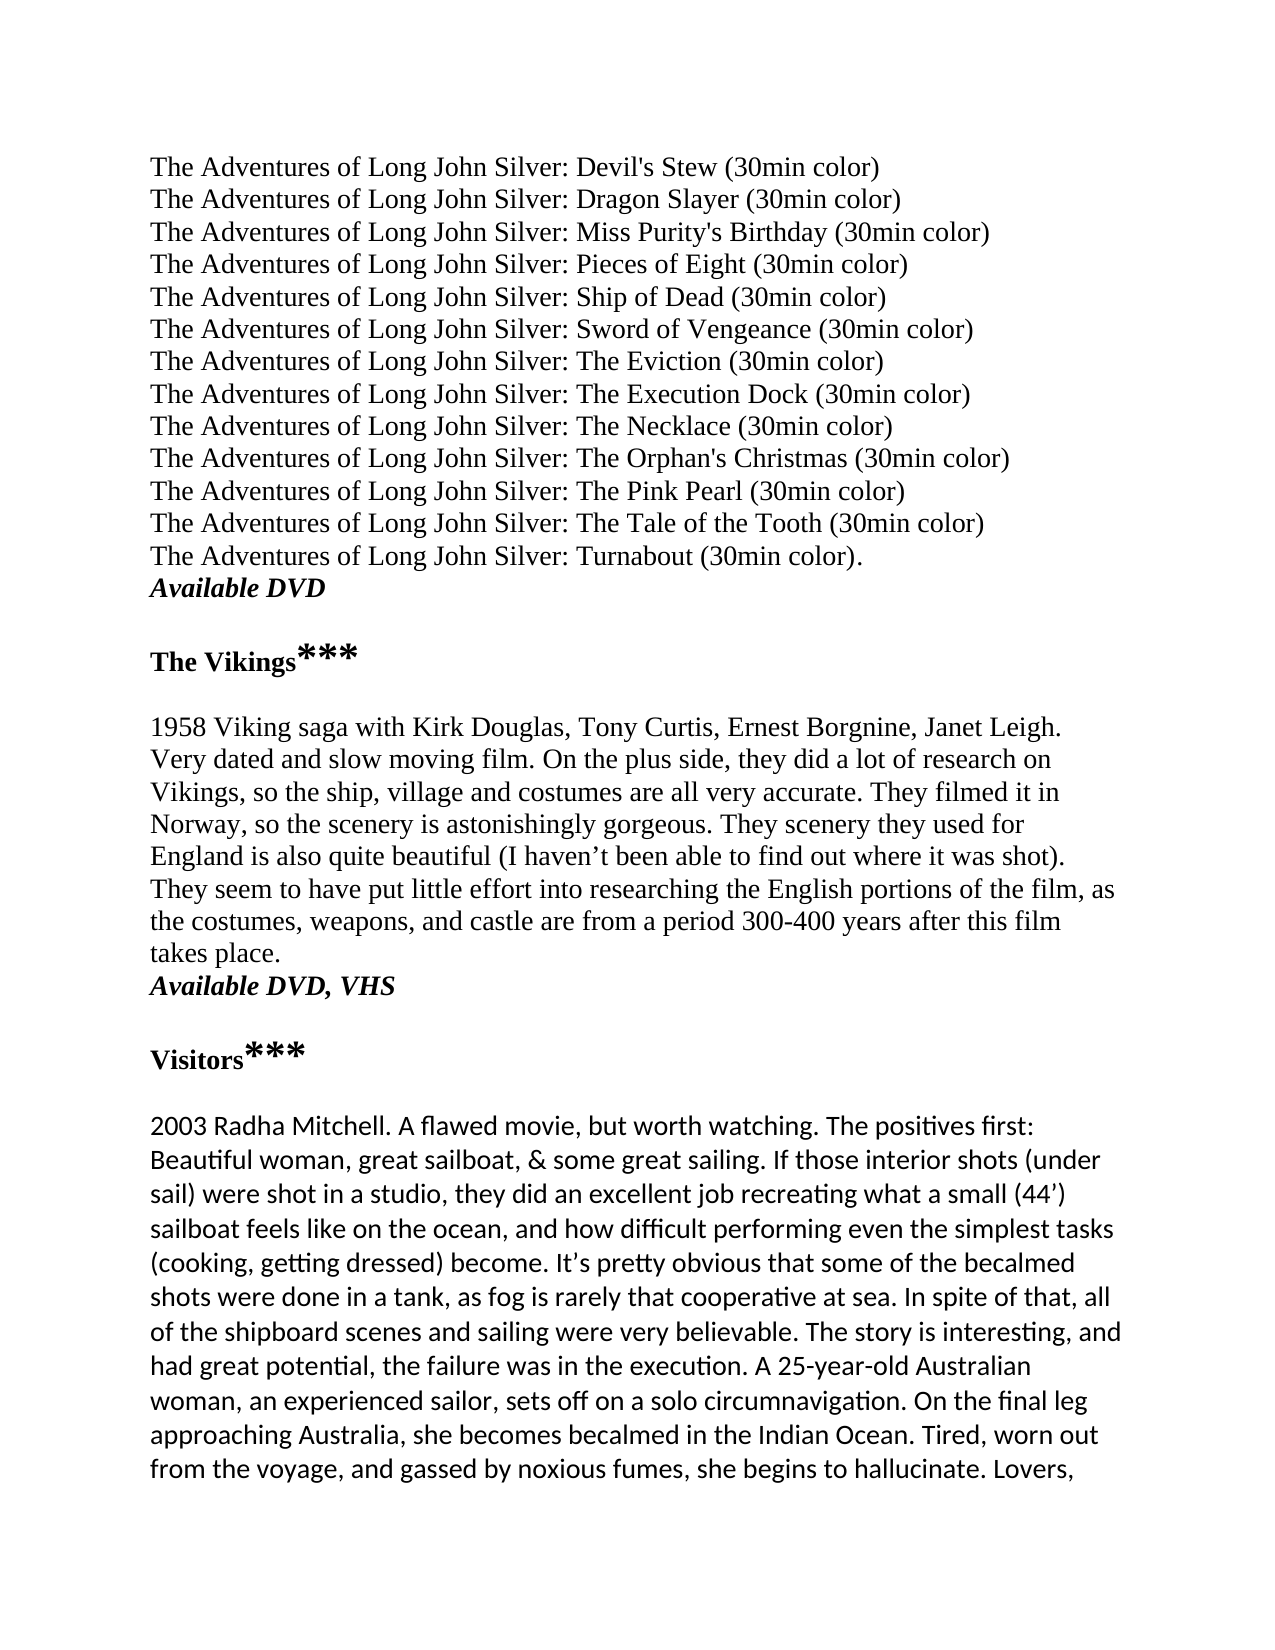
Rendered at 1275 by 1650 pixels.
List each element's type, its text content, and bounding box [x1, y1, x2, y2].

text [150, 150, 1125, 603]
text The Vikings*** [150, 633, 1125, 681]
text Available DVD, VHS [150, 969, 1125, 1001]
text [150, 1108, 1125, 1486]
text 1958 Viking saga with Kirk Douglas, Tony Curtis, Ernest Borgnine, Janet Leigh. Very dated and slow moving film. On the plus side, they did a lot of research on Vikings, so the ship, village and costumes are all very accurate. They filmed it in , so the scenery is astonishingly gorgeous. They scenery they used for England is also quite beautiful (I haven’t been able to find out where it was shot). They seem to have put little effort into researching the English portions of the film, as the costumes, weapons, and castle are from a period 300-400 years after this film takes place. [150, 710, 1125, 969]
text Visitors*** [150, 1031, 1125, 1078]
